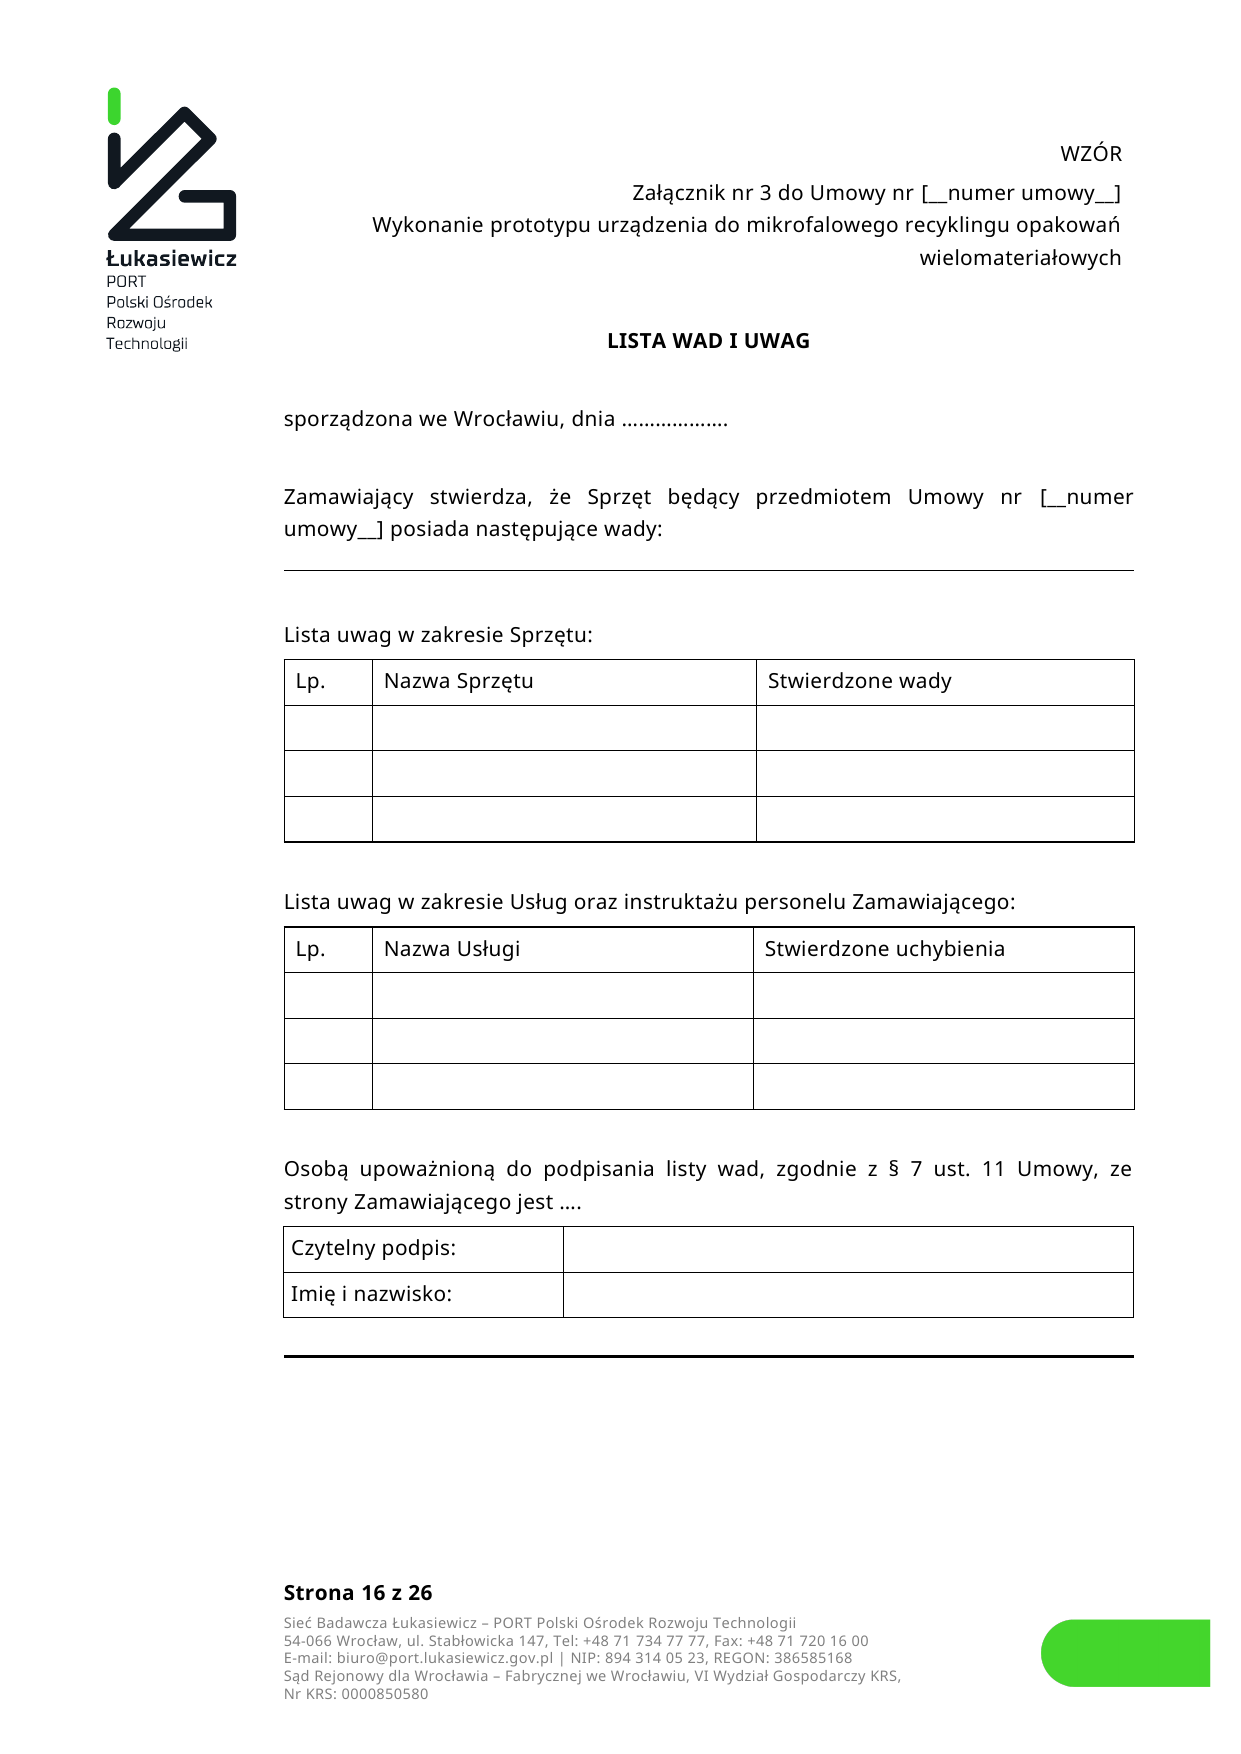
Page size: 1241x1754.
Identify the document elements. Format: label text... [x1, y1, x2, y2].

table_cell [285, 1019, 372, 1063]
table_header Lp. [285, 660, 372, 705]
table_cell [757, 797, 1134, 841]
table_cell [757, 706, 1134, 750]
table_header Lp. [285, 928, 372, 972]
table_header [564, 1227, 1133, 1272]
table_cell [373, 751, 756, 796]
table_cell [754, 1064, 1134, 1108]
table_header Stwierdzone uchybienia [754, 928, 1134, 972]
table_cell [285, 1064, 372, 1108]
table_header Nazwa Usługi [373, 928, 753, 972]
text Zamawiający stwierdza, że Sprzęt będący przedmiotem Umowy nr posiada następujące wady: [283, 482, 1134, 571]
table_cell [373, 973, 753, 1017]
table_cell [564, 1273, 1133, 1317]
picture [1037, 1615, 1240, 1754]
table_cell [757, 751, 1134, 796]
table_cell [754, 1019, 1134, 1063]
table_cell [285, 751, 372, 796]
text Lista uwag w zakresie Sprzętu: [283, 620, 1134, 649]
table_cell [285, 706, 372, 750]
text sporządzona we Wrocławiu, dnia ………………. [283, 404, 1134, 433]
table_cell [373, 797, 756, 841]
text Osobą upoważnioną do podpisania listy wad, zgodnie z § 7 ust. 11 Umowy, ze strony Zamawiającego jest …. [283, 1154, 1134, 1216]
table_header WZÓR Załącznik nr 3 do Umowy nr [287, 133, 1125, 281]
table_cell [373, 1064, 753, 1108]
table_cell [373, 706, 756, 750]
table_cell [285, 797, 372, 841]
table_cell [754, 973, 1134, 1017]
table_cell [285, 973, 372, 1017]
table_cell [373, 1019, 753, 1063]
table_header Nazwa Sprzętu [373, 660, 756, 705]
table_cell Imię i nazwisko: [284, 1273, 563, 1317]
text LISTA WAD I UWAG [283, 327, 1134, 355]
table_header Stwierdzone wady [757, 660, 1134, 705]
text Lista uwag w zakresie Usług oraz instruktażu personelu Zamawiającego: [283, 887, 1134, 916]
table_header Czytelny podpis: [284, 1227, 563, 1272]
